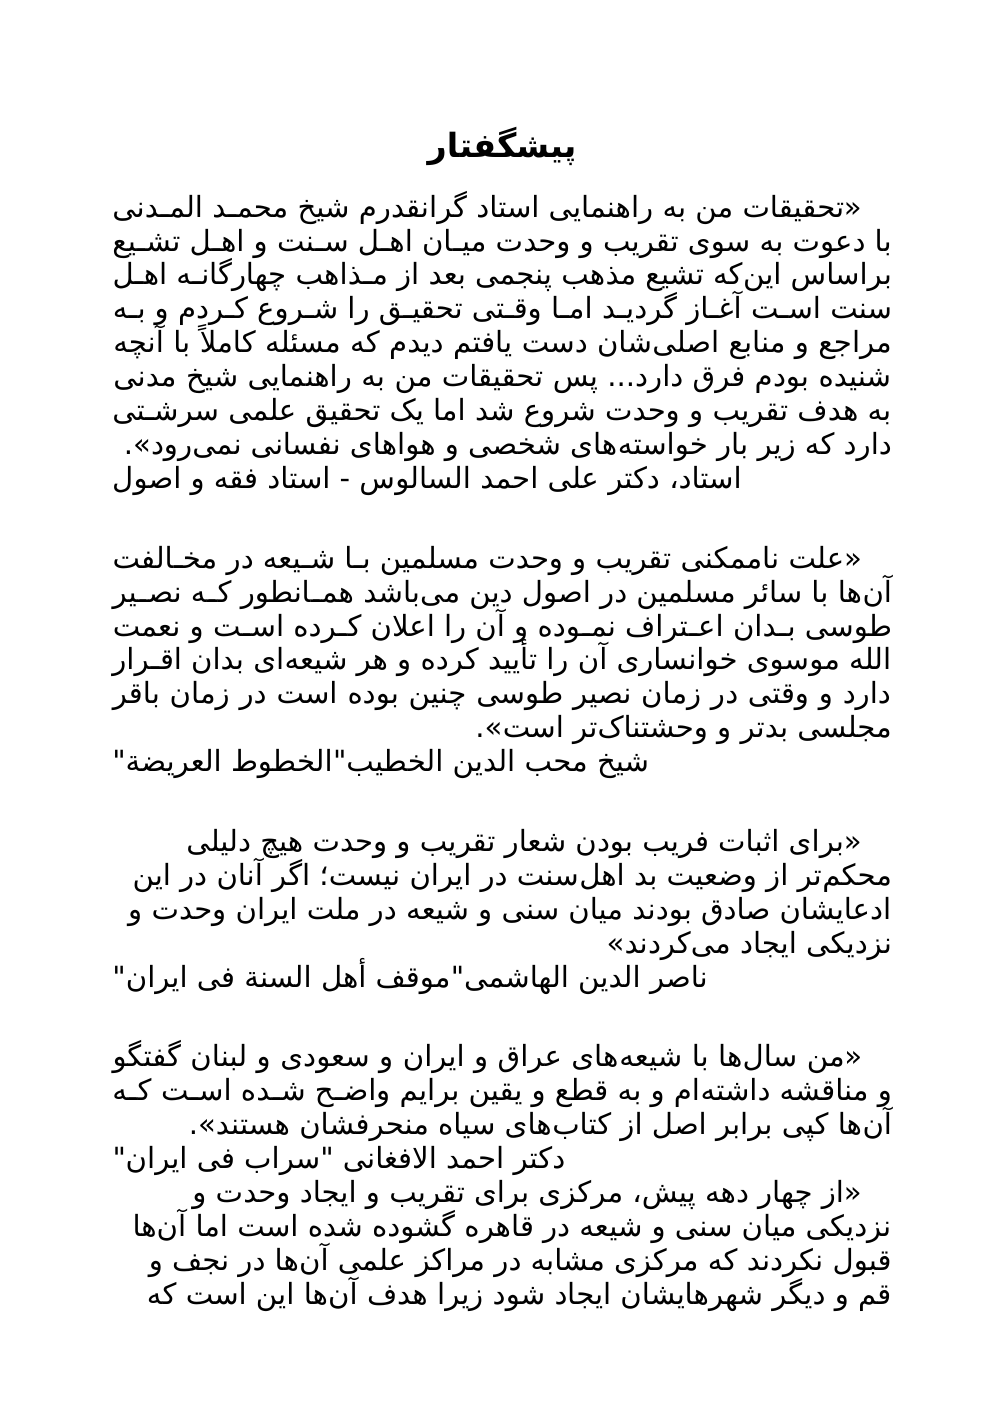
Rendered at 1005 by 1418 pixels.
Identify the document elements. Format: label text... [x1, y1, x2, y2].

text ناصر الدین الهاشمی"موقف أهل السنة فی ایران" [112, 960, 892, 994]
text «علت ناممکنی تقریب و وحدت مسلمین با شیعه در مخالفت آن‌ها با سائر مسلمین در اصول دین می‌باشد همانطور که نصیر طوسی بدان اعتراف نموده و آن را اعلان کرده است و نعمت الله موسوی خوانساری آن را تأیید کرده و هر شیعه‌ای بدان اقرار دارد و وقتی در زمان نصیر طوسی چنین بوده است در زمان باقر مجلسی بدتر و وحشتناک‌تر است». [112, 541, 892, 745]
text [112, 1175, 892, 1311]
text استاد، دکتر علی احمد السالوس - استاد فقه و اصول [112, 462, 892, 496]
text دکتر احمد الافغانی "سراب فی ایران" [112, 1141, 892, 1175]
text پیشگفتار [112, 126, 892, 165]
text «من سال‌ها با شیعه‌های عراق و ایران و سعودی و لبنان گفتگو و مناقشه داشته‌ام و به قطع و یقین برایم واضح شده است که آن‌ها کپی برابر اصل از کتاب‌های سیاه منحرفشان هستند». [112, 1039, 892, 1141]
text «برای اثبات فریب بودن شعار تقریب و وحدت هیچ دلیلی محکم‌تر از وضعیت بد اهل‌سنت در ایران نیست؛ اگر آنان در این ادعایشان صادق بودند میان سنی و شیعه در ملت ایران وحدت و نزدیکی ایجاد می‌کردند» [112, 824, 892, 960]
text «تحقیقات من به راهنمایی استاد گرانقدرم شیخ محمد المدنی با دعوت به سوی تقریب و وحدت میان اهل سنت و اهل تشیع براساس این‌که تشیع مذهب پنجمی بعد از مذاهب چهارگانه اهل سنت است آغاز گردید اما وقتی تحقیق را شروع کردم و به مراجع و منابع اصلی‌شان دست یافتم دیدم که مسئله کاملاً با آنچه شنیده بودم فرق دارد... پس تحقیقات من به راهنمایی شیخ مدنی به هدف تقریب و وحدت شروع شد اما یک تحقیق علمی سرشتی دارد که زیر بار خواسته‌های شخصی و هواهای نفسانی نمی‌رود». [112, 190, 892, 462]
text شیخ محب الدین الخطیب"الخطوط العریضة" [112, 745, 892, 779]
